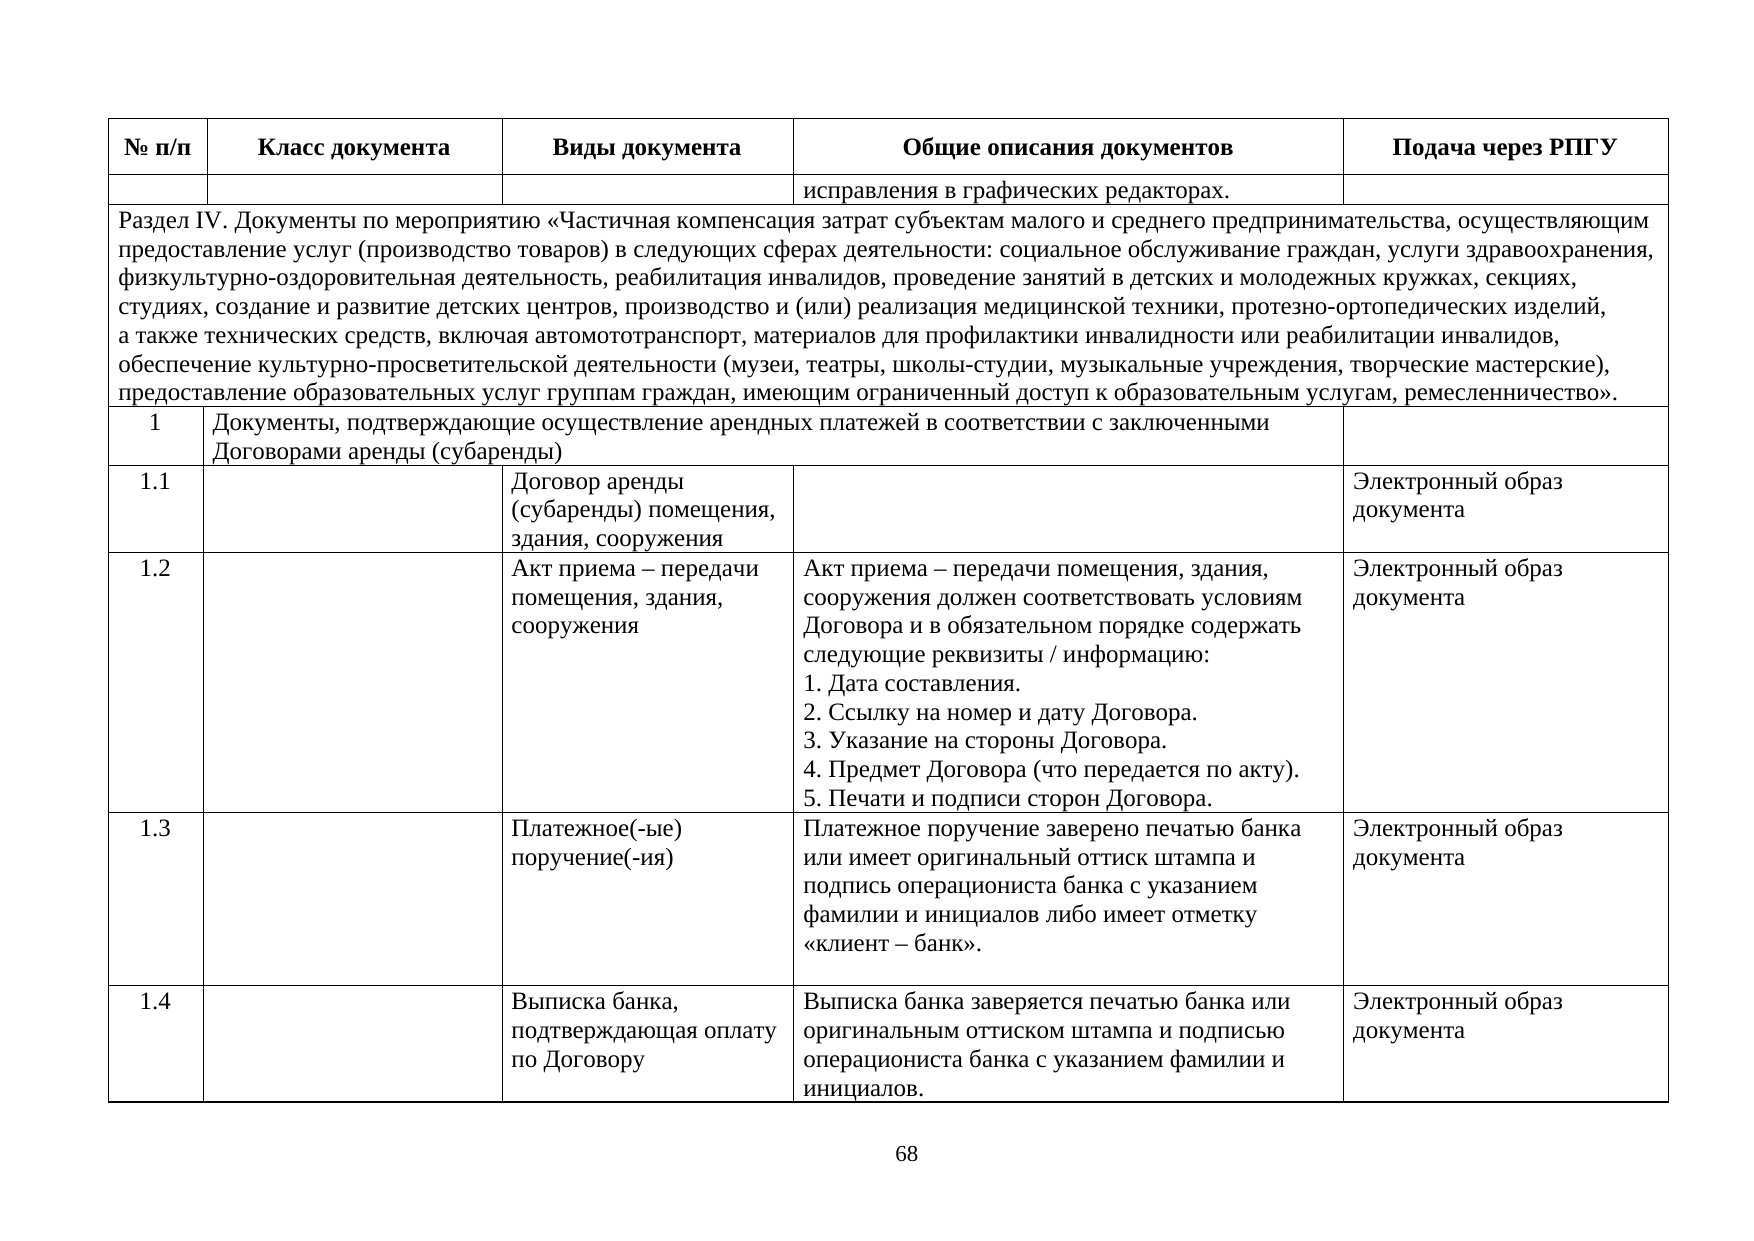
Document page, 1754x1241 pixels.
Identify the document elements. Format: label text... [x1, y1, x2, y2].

table_header № п/п [109, 119, 207, 174]
table_cell [1344, 407, 1668, 465]
table_cell Электронный образ документа [1344, 553, 1668, 812]
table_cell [1344, 175, 1668, 204]
table_header Класс документа [208, 119, 502, 174]
table_header Общие описания документов [794, 119, 1343, 174]
table_cell Документы, подтверждающие осуществление арендных платежей в соответствии с заключенными Договорами аренды (субаренды) [204, 407, 1343, 465]
table_cell [204, 553, 502, 812]
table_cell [503, 986, 793, 1101]
table_cell [794, 466, 1343, 552]
table_cell 1 [109, 407, 203, 465]
table_cell Электронный образ документа [1344, 813, 1668, 985]
table_cell [204, 466, 502, 552]
table_cell Электронный образ документа [1344, 986, 1668, 1101]
table_cell Платежное(-ые) поручение(-ия) [503, 813, 793, 985]
table_cell Договор аренды (субаренды) помещения, здания, сооружения [503, 466, 793, 552]
table_cell [204, 813, 502, 985]
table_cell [794, 986, 1343, 1101]
table_cell Акт приема – передачи помещения, здания, сооружения [503, 553, 793, 812]
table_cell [794, 175, 1343, 204]
table_cell [204, 986, 502, 1101]
table_cell Раздел IV. Документы по мероприятию «Частичная компенсация затрат субъектам малого и среднего предпринимательства, осуществляющим предоставление услуг (производство товаров) в следующих сферах деятельности: социальное обслуживание граждан, услуги здравоохранения, физкультурно-оздоровительная деятельность, реабилитация инвалидов, проведение занятий в детских и молодежных кружках, секциях, студиях, создание и развитие детских центров, производство и (или) реализация медицинской техники, протезно-ортопедических изделий, а также технических средств, включая автомототранспорт, материалов для профилактики инвалидности или реабилитации инвалидов, обеспечение культурно-просветительской деятельности (музеи, театры, школы-студии, музыкальные учреждения, творческие мастерские), предоставление образовательных услуг группам граждан, имеющим ограниченный доступ к образовательным услугам, ремесленничество». [109, 205, 1668, 406]
table_cell 1.3 [109, 813, 203, 985]
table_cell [208, 175, 502, 204]
table_header Подача через РПГУ [1344, 119, 1668, 174]
table_cell Электронный образ документа [1344, 466, 1668, 552]
table_cell 1.4 [109, 986, 203, 1101]
table_cell 1.1 [109, 466, 203, 552]
table_cell Платежное поручение заверено печатью банка или имеет оригинальный оттиск штампа и подпись операциониста банка с указанием фамилии и инициалов либо имеет отметку «клиент – банк». [794, 813, 1343, 985]
table_cell 1.2 [109, 553, 203, 812]
table_cell Акт приема – передачи помещения, здания, сооружения должен соответствовать условиям Договора и в обязательном порядке содержать следующие реквизиты / информацию: 1. Дата составления. 2. Ссылку на номер и дату Договора. 3. Указание на стороны Договора. 4. Предмет Договора (что передается по акту). 5. Печати и подписи сторон Договора. [794, 553, 1343, 812]
table_header Виды документа [503, 119, 793, 174]
table_cell [503, 175, 793, 204]
table_cell 9 [109, 175, 207, 204]
